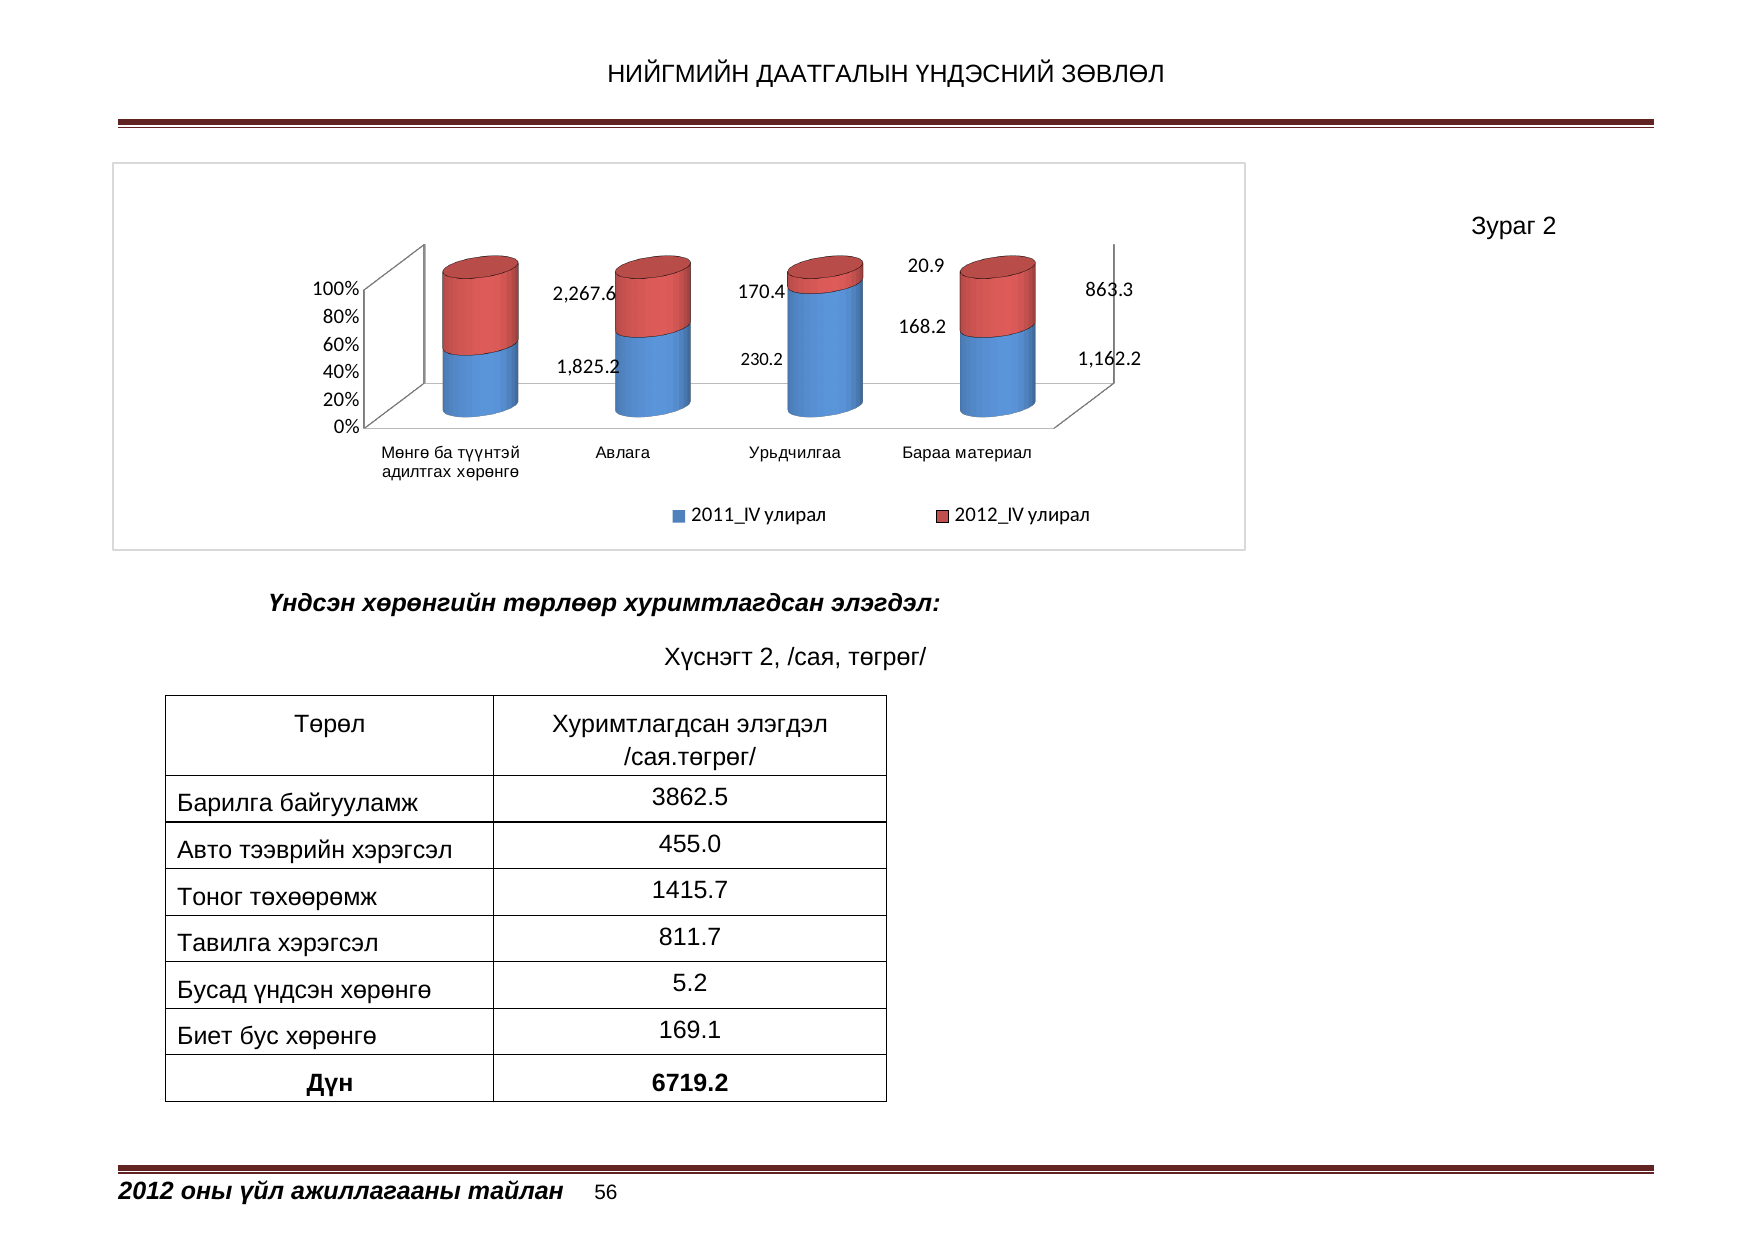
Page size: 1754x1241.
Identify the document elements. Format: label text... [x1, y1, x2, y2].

table_header Хуримтлагдсан элэгдэл /сая.төгрөг/ [494, 696, 886, 775]
table_cell Биет бус хөрөнгө [166, 1009, 493, 1054]
table_header Төрөл [166, 696, 493, 775]
table_cell 455.0 [494, 823, 886, 868]
table_cell 3862.5 [494, 776, 886, 821]
table_cell 6719.2 [494, 1055, 886, 1101]
table_cell 5.2 [494, 962, 886, 1008]
text Хүснэгт 2, /сая, төгрөг/ [118, 641, 1654, 670]
table_cell Авто тээврийн хэрэгсэл [166, 823, 493, 868]
table_cell 811.7 [494, 916, 886, 961]
table_cell Тоног төхөөрөмж [166, 869, 493, 914]
text Зураг 2 [1246, 211, 1654, 239]
table_cell Бусад үндсэн хөрөнгө [166, 962, 493, 1008]
table_cell 169.1 [494, 1009, 886, 1054]
table_cell 1415.7 [494, 869, 886, 914]
table_cell Барилга байгууламж [166, 776, 493, 821]
table_cell Дүн [166, 1055, 493, 1101]
table_cell Тавилга хэрэгсэл [166, 916, 493, 961]
text Үндсэн хөрөнгийн төрлөөр хуримтлагдсан элэгдэл: [193, 588, 1654, 616]
